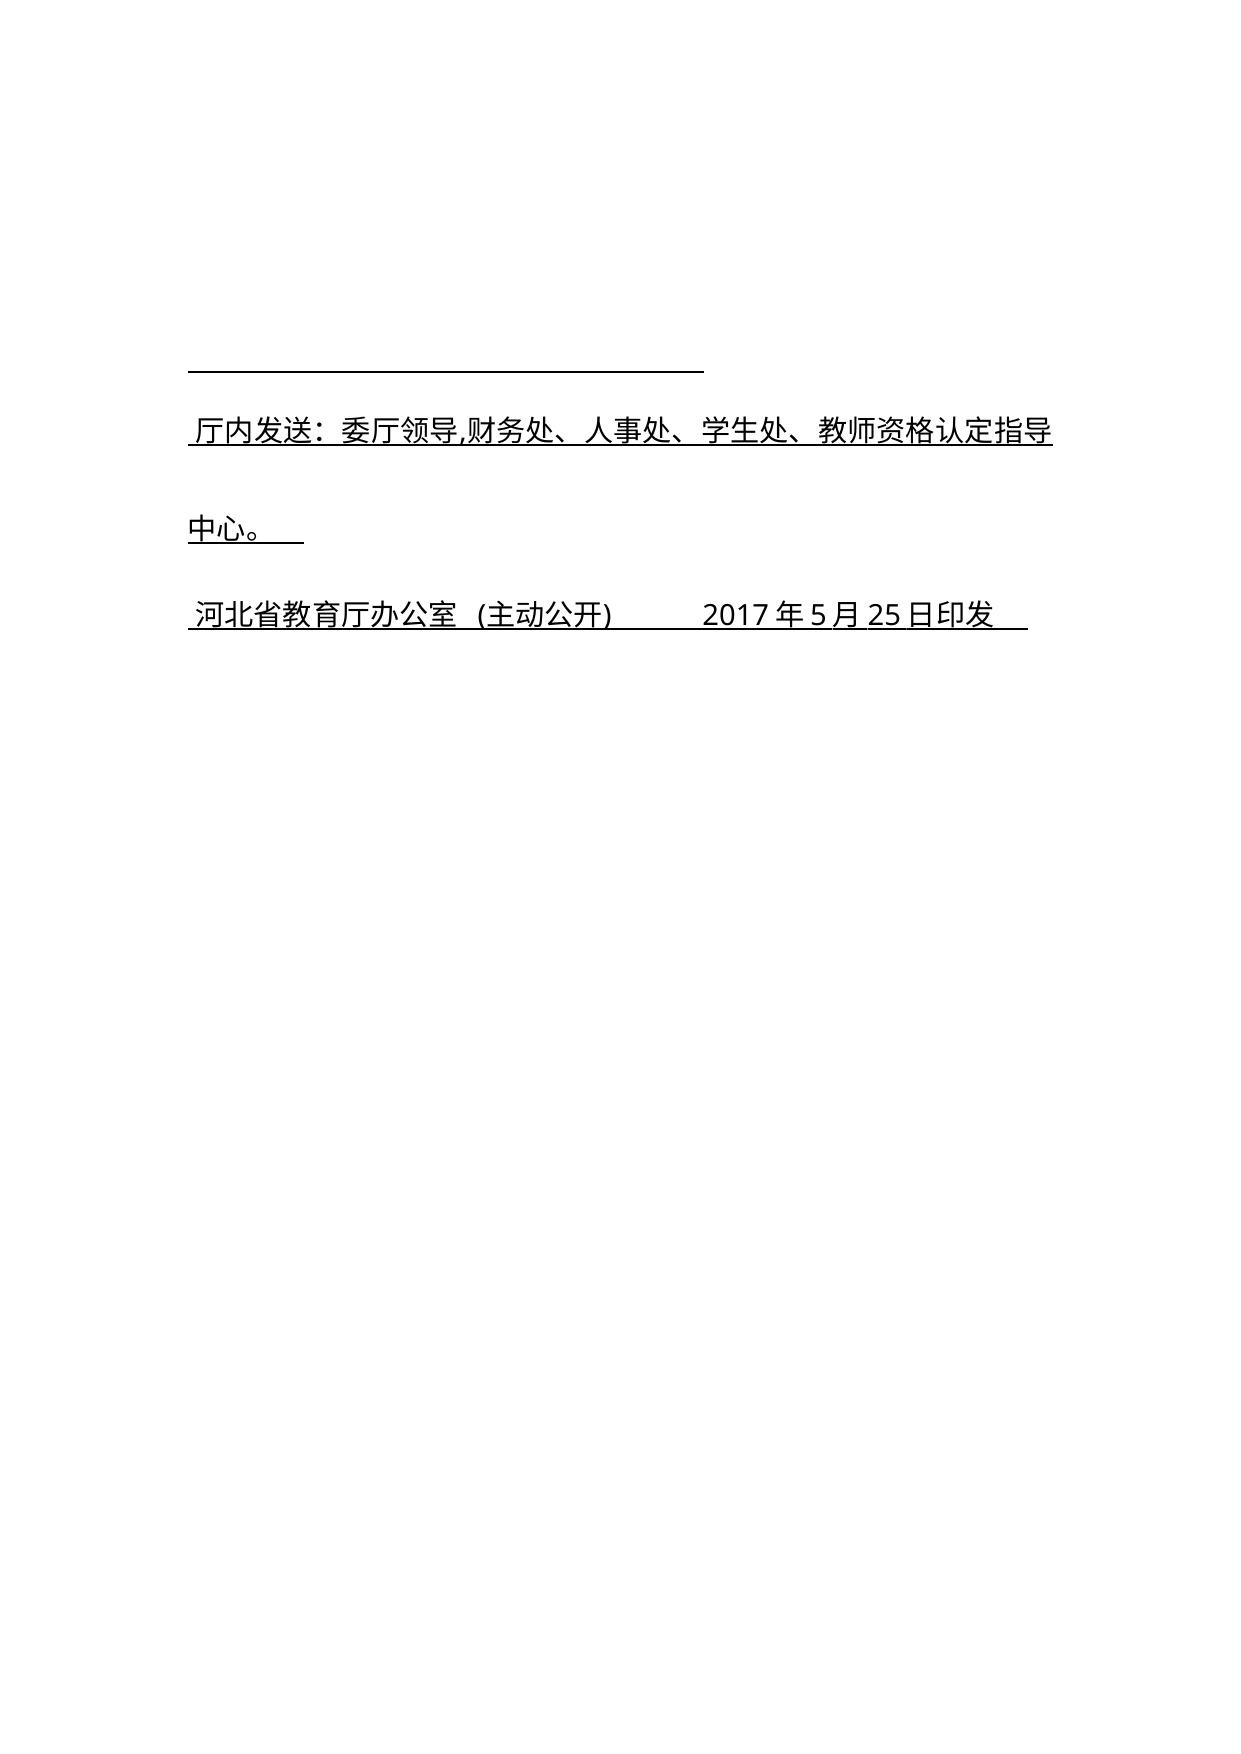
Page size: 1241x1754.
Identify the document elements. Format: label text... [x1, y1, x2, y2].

text 厅内发送：委厅领导,财务处、人事处、学生处、教师资格认定指导中心。 [187, 397, 1053, 444]
text 河北省教育厅办公室 (主动公开) 2017年5月25日印发 [187, 580, 1053, 645]
text 厅内发送：委厅领导,财务处、人事处、学生处、教师资格认定指导中心。 [187, 445, 1053, 559]
